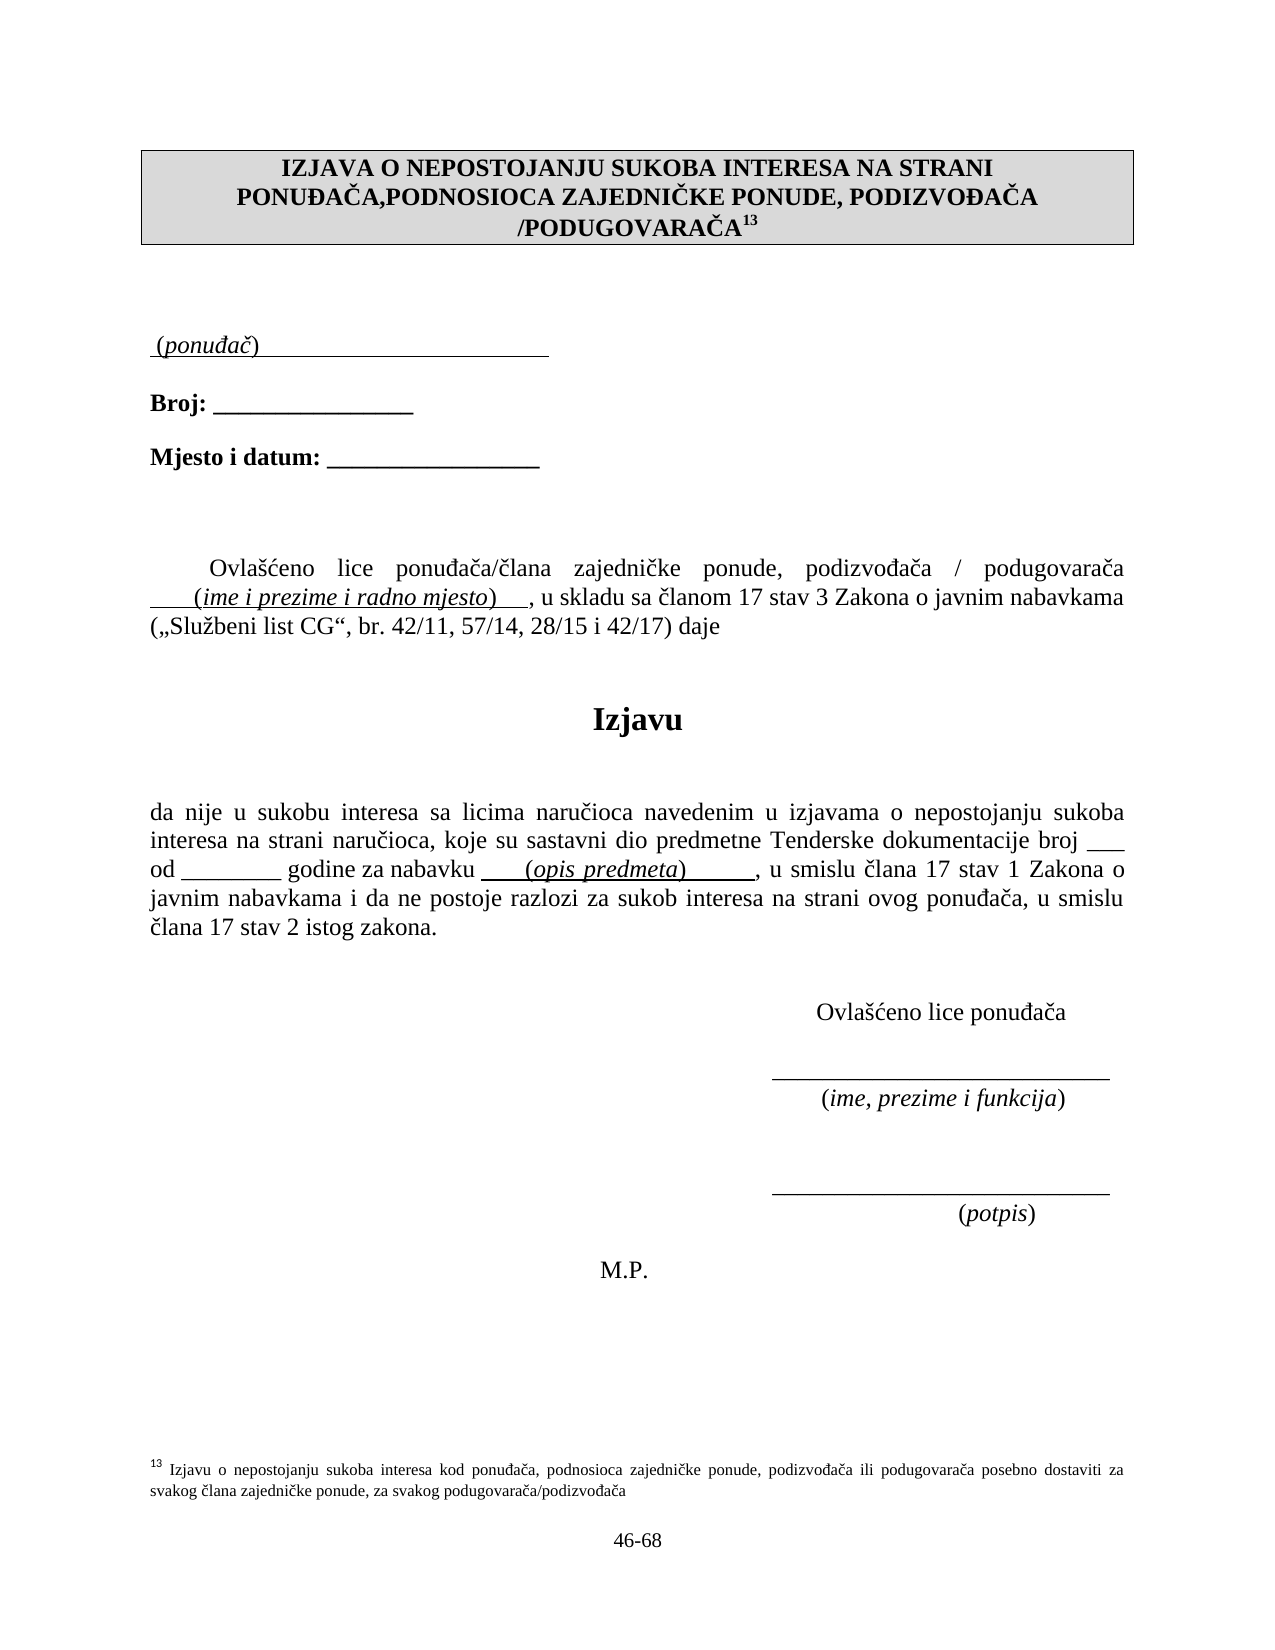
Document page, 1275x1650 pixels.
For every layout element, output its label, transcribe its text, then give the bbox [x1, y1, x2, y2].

text Mjesto i datum: _________________ [150, 442, 1125, 471]
text (ponuđač) [150, 331, 1125, 359]
text da nije u sukobu interesa sa licima naručioca navedenim u izjavama o nepostojanju sukoba interesa na strani naručioca, koje su sastavni dio predmetne Tenderske dokumentacije broj ___ od ________ godine za nabavku (opis predmeta) , u smislu člana 17 stav 1 Zakona o javnim nabavkama i da ne postoje razlozi za sukob interesa na strani ovog ponuđača, u smislu člana 17 stav 2 istog zakona. [150, 797, 1125, 940]
text ___________________________ [150, 1169, 1109, 1198]
text Ovlašćeno lice ponuđača [150, 997, 1066, 1026]
text Broj: ________________ [150, 388, 1125, 417]
text ___________________________ [150, 1054, 1109, 1083]
subtitle IZJAVA O NEPOSTOJANJU SUKOBA INTERESA NA STRANI PONUĐAČA,PODNOSIOCA ZAJEDNIČKE PONUDE, PODIZVOĐAČA /PODUGOVARAČA [142, 151, 1133, 244]
text Ovlašćeno lice ponuđača/člana zajedničke ponude, podizvođača / podugovarača (ime i prezime i radno mjesto) , u skladu sa članom 17 stav 3 Zakona o javnim nabavkama („Službeni list CG“, br. 42/11, 57/14, 28/15 i 42/17) daje [150, 553, 1125, 639]
text M.P. [150, 1256, 1125, 1284]
text (potpis) [150, 1198, 1036, 1227]
text (ime, prezime i funkcija) [150, 1083, 1065, 1112]
text Izjavu [150, 699, 1125, 737]
